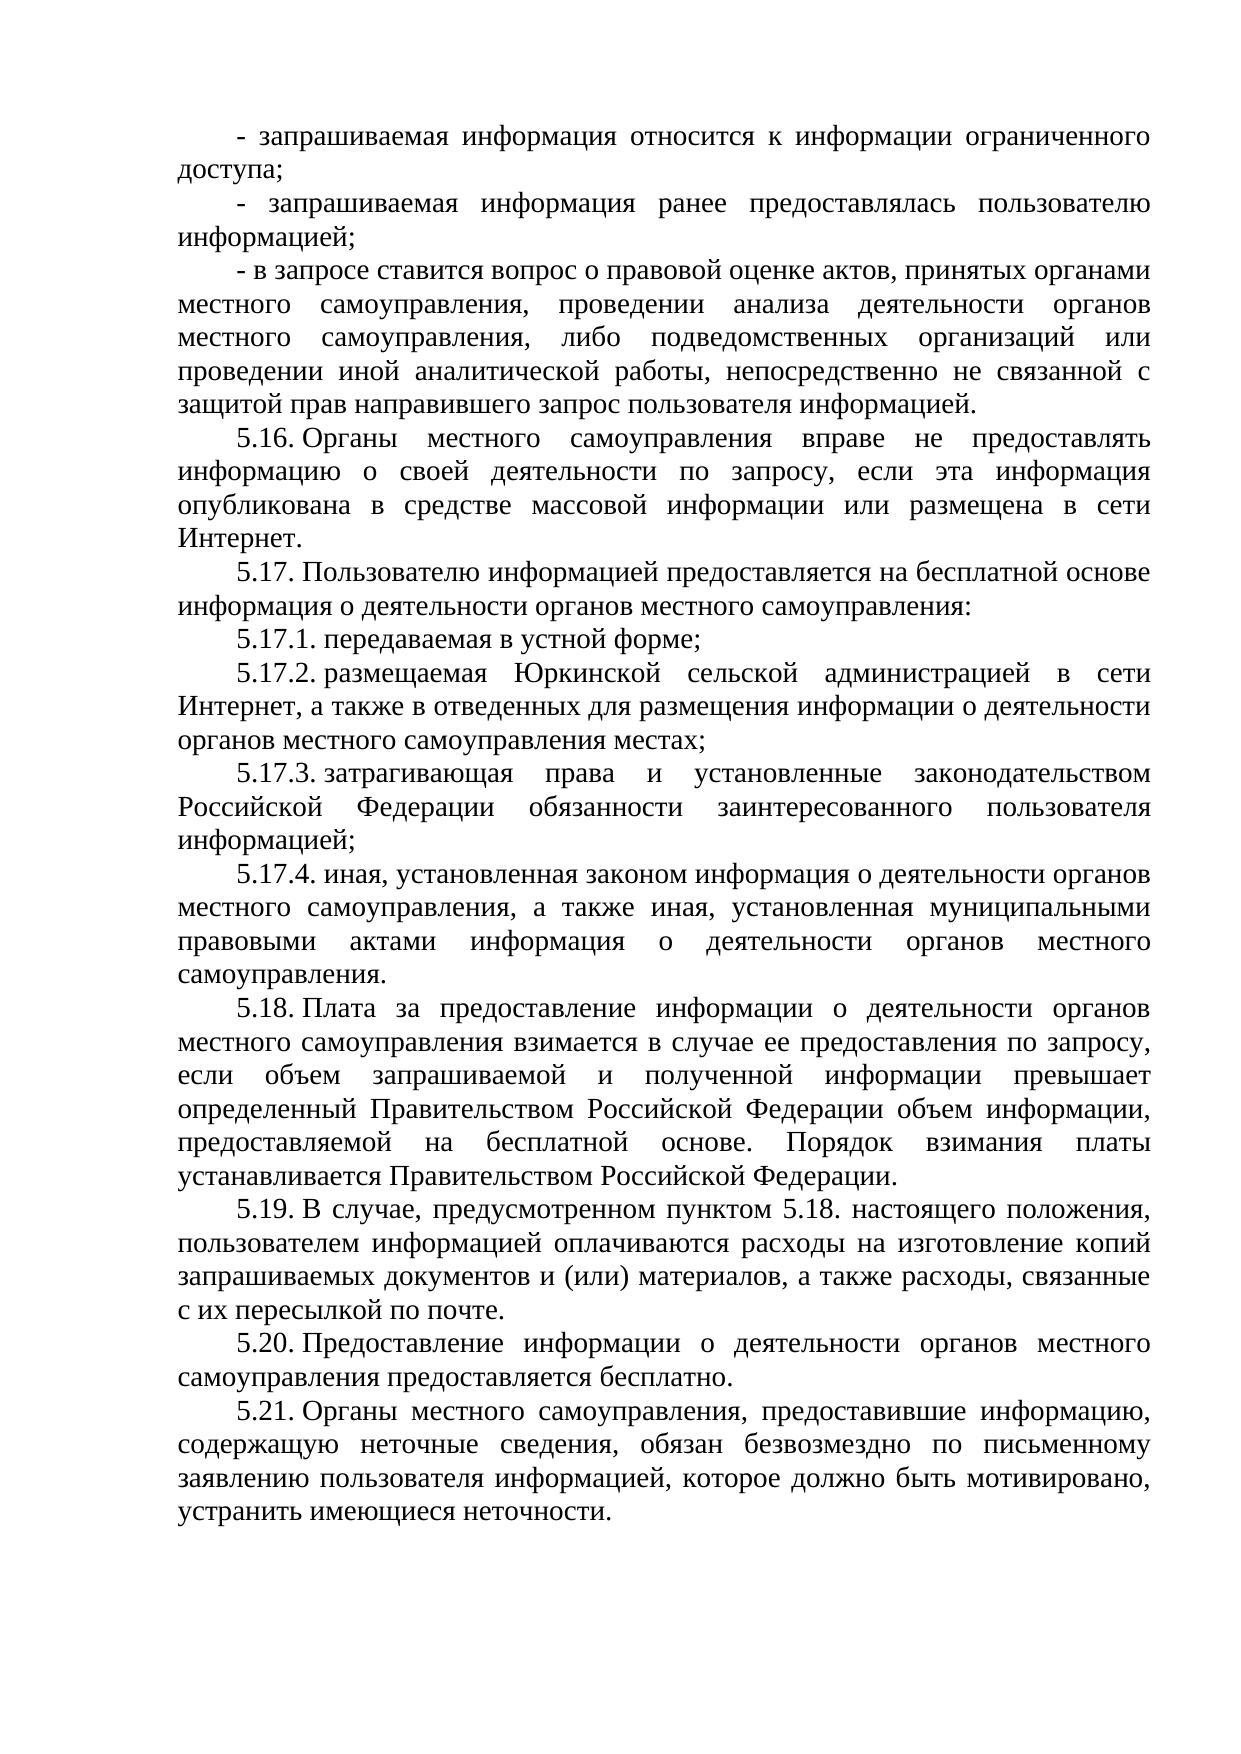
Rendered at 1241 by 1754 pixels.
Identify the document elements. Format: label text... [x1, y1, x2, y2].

text 5.21. Органы местного самоуправления, предоставившие информацию, содержащую неточные сведения, обязан безвозмездно по письменному заявлению пользователя информацией, которое должно быть мотивировано, устранить имеющиеся неточности. [177, 1393, 1152, 1527]
text 5.16. Органы местного самоуправления вправе не предоставлять информацию о своей деятельности по запросу, если эта информация опубликована в средстве массовой информации или размещена в сети Интернет. [177, 420, 1152, 554]
text 5.17.1. передаваемая в устной форме; [177, 621, 1152, 655]
text - запрашиваемая информация ранее предоставлялась пользователю информацией; [177, 185, 1152, 252]
text 5.17.4. иная, установленная законом информация о деятельности органов местного самоуправления, а также иная, установленная муниципальными правовыми актами информация о деятельности органов местного самоуправления. [177, 856, 1152, 990]
text - в запросе ставится вопрос о правовой оценке актов, принятых органами местного самоуправления, проведении анализа деятельности органов местного самоуправления, либо подведомственных организаций или проведении иной аналитической работы, непосредственно не связанной с защитой прав направившего запрос пользователя информацией. [177, 252, 1152, 420]
text 5.19. В случае, предусмотренном пунктом 5.18. настоящего положения, пользователем информацией оплачиваются расходы на изготовление копий запрашиваемых документов и (или) материалов, а также расходы, связанные с их пересылкой по почте. [177, 1191, 1152, 1326]
text 5.17.3. затрагивающая права и установленные законодательством Российской Федерации обязанности заинтересованного пользователя информацией; [177, 755, 1152, 856]
text 5.18. Плата за предоставление информации о деятельности органов местного самоуправления взимается в случае ее предоставления по запросу, если объем запрашиваемой и полученной информации превышает определенный Правительством Российской Федерации объем информации, предоставляемой на бесплатной основе. Порядок взимания платы устанавливается Правительством Российской Федерации. [177, 990, 1152, 1191]
text - запрашиваемая информация относится к информации ограниченного доступа; [177, 118, 1152, 185]
text 5.17. Пользователю информацией предоставляется на бесплатной основе информация о деятельности органов местного самоуправления: [177, 554, 1152, 621]
text 5.20. Предоставление информации о деятельности органов местного самоуправления предоставляется бесплатно. [177, 1326, 1152, 1393]
text 5.17.2. размещаемая Юркинской сельской администрацией в сети Интернет, а также в отведенных для размещения информации о деятельности органов местного самоуправления местах; [177, 655, 1152, 755]
